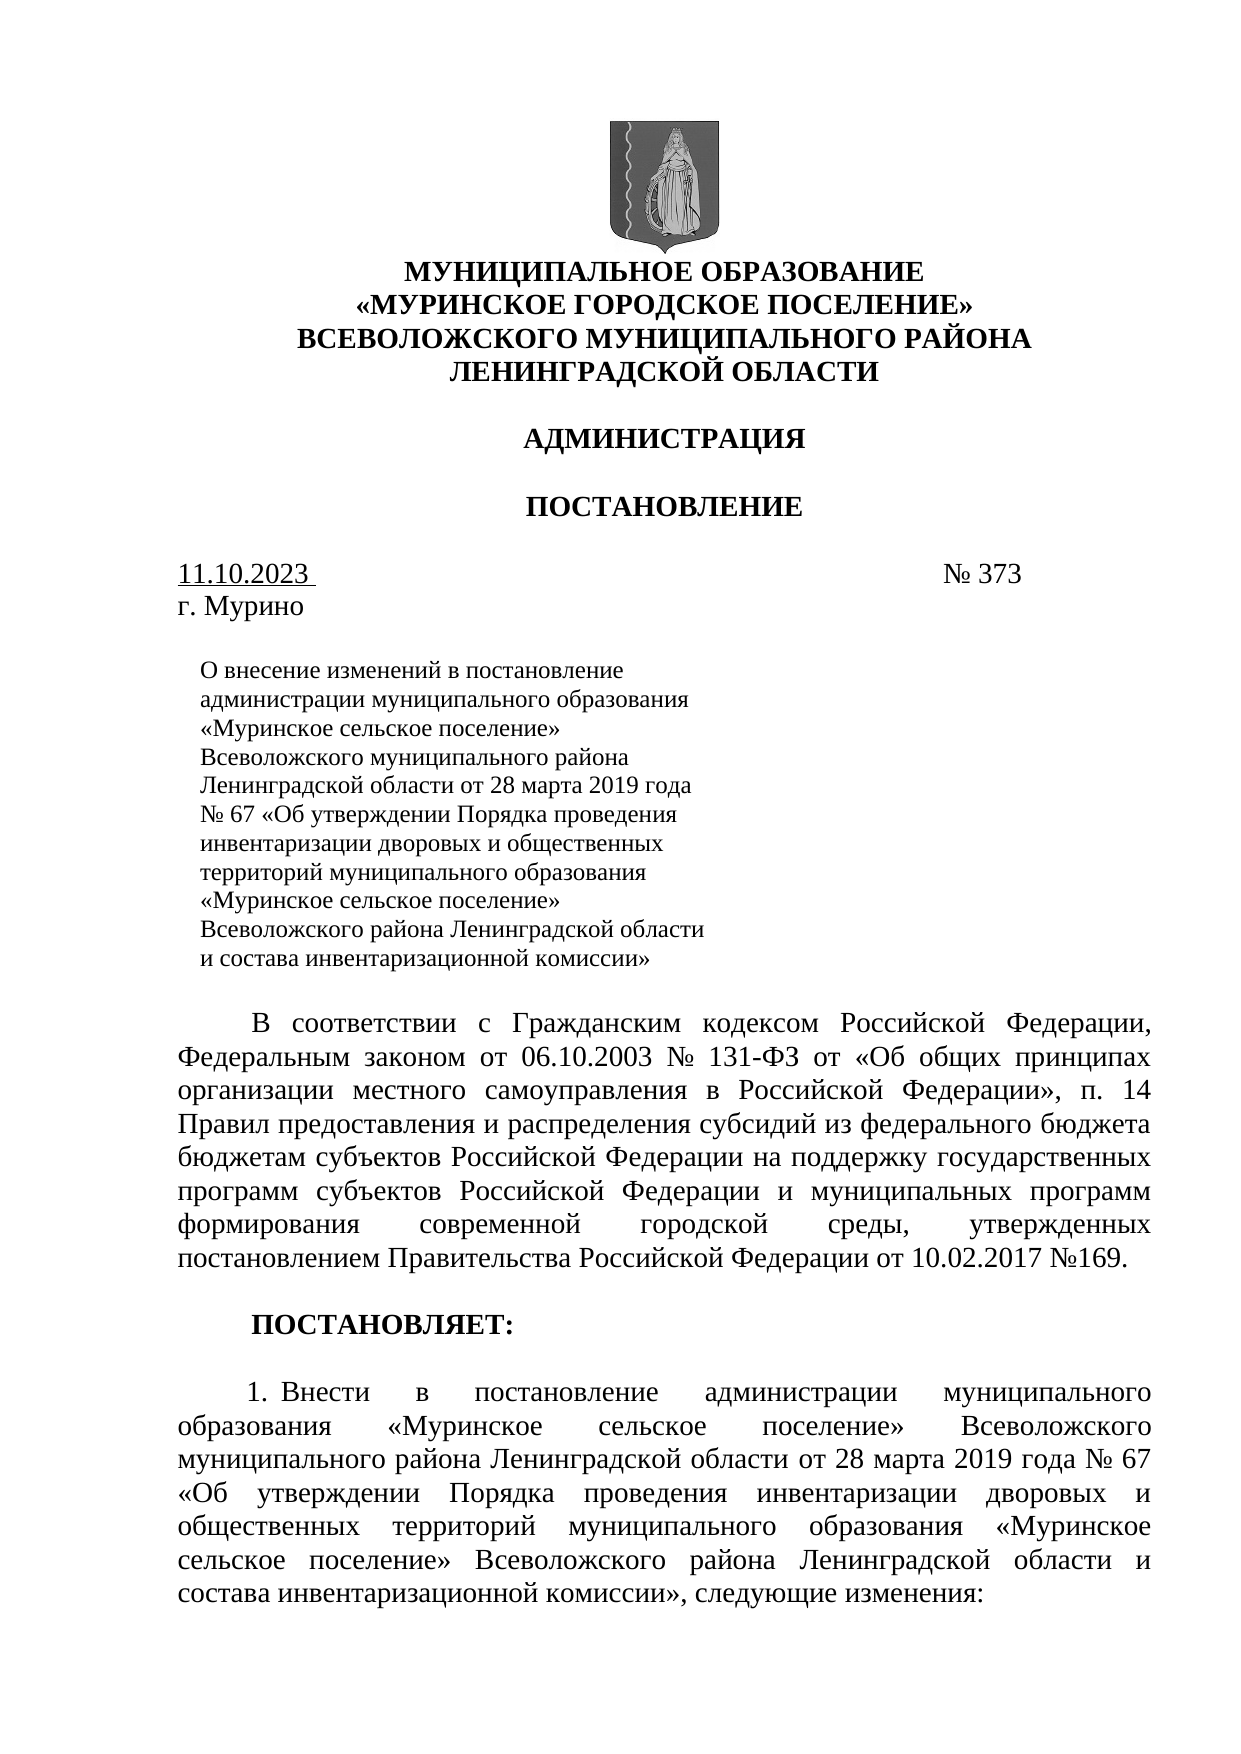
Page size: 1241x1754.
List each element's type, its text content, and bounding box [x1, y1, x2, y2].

text МУНИЦИПАЛЬНОЕ ОБРАЗОВАНИЕ [177, 254, 1152, 287]
text АДМИНИСТРАЦИЯ [177, 422, 1152, 455]
text 11.10.2023 № 373 [177, 556, 1137, 589]
text ПОСТАНОВЛЯЕТ: [177, 1307, 1152, 1341]
text «МУРИНСКОЕ ГОРОДСКОЕ ПОСЕЛЕНИЕ» [177, 287, 1152, 321]
list Внести в постановление администрации муниципального образования «Муринское сельское поселение» Всеволожского муниципального района Ленинградской области от 28 марта 2019 года № 67 «Об утверждении Порядка проведения инвентаризации дворовых и общественных территорий муниципального образования «Муринское сельское поселение» Всеволожского района Ленинградской области и состава инвентаризационной комиссии», следующие изменения: [177, 1374, 1152, 1609]
text В соответствии с Гражданским кодексом Российской Федерации, Федеральным законом от 06.10.2003 № 131-ФЗ от «Об общих принципах организации местного самоуправления в Российской Федерации», п. 14 Правил предоставления и распределения субсидий из федерального бюджета бюджетам субъектов Российской Федерации на поддержку государственных программ субъектов Российской Федерации и муниципальных программ формирования современной городской среды, утвержденных постановлением Правительства Российской Федерации от 10.02.2017 №169. [177, 1005, 1152, 1273]
text ВСЕВОЛОЖСКОГО МУНИЦИПАЛЬНОГО РАЙОНА [177, 321, 1152, 354]
text г. Мурино [177, 589, 1152, 622]
text ЛЕНИНГРАДСКОЙ ОБЛАСТИ [177, 354, 1152, 388]
table_header О внесение изменений в постановление администрации муниципального образования «Муринское сельское поселение» Всеволожского муниципального района Ленинградской области от 28 марта 2019 года № 67 «Об утверждении Порядка проведения инвентаризации дворовых и общественных территорий муниципального образования «Муринское сельское поселение» Всеволожского района Ленинградской области и состава инвентаризационной комиссии» [189, 655, 735, 972]
text ПОСТАНОВЛЕНИЕ [177, 489, 1152, 522]
